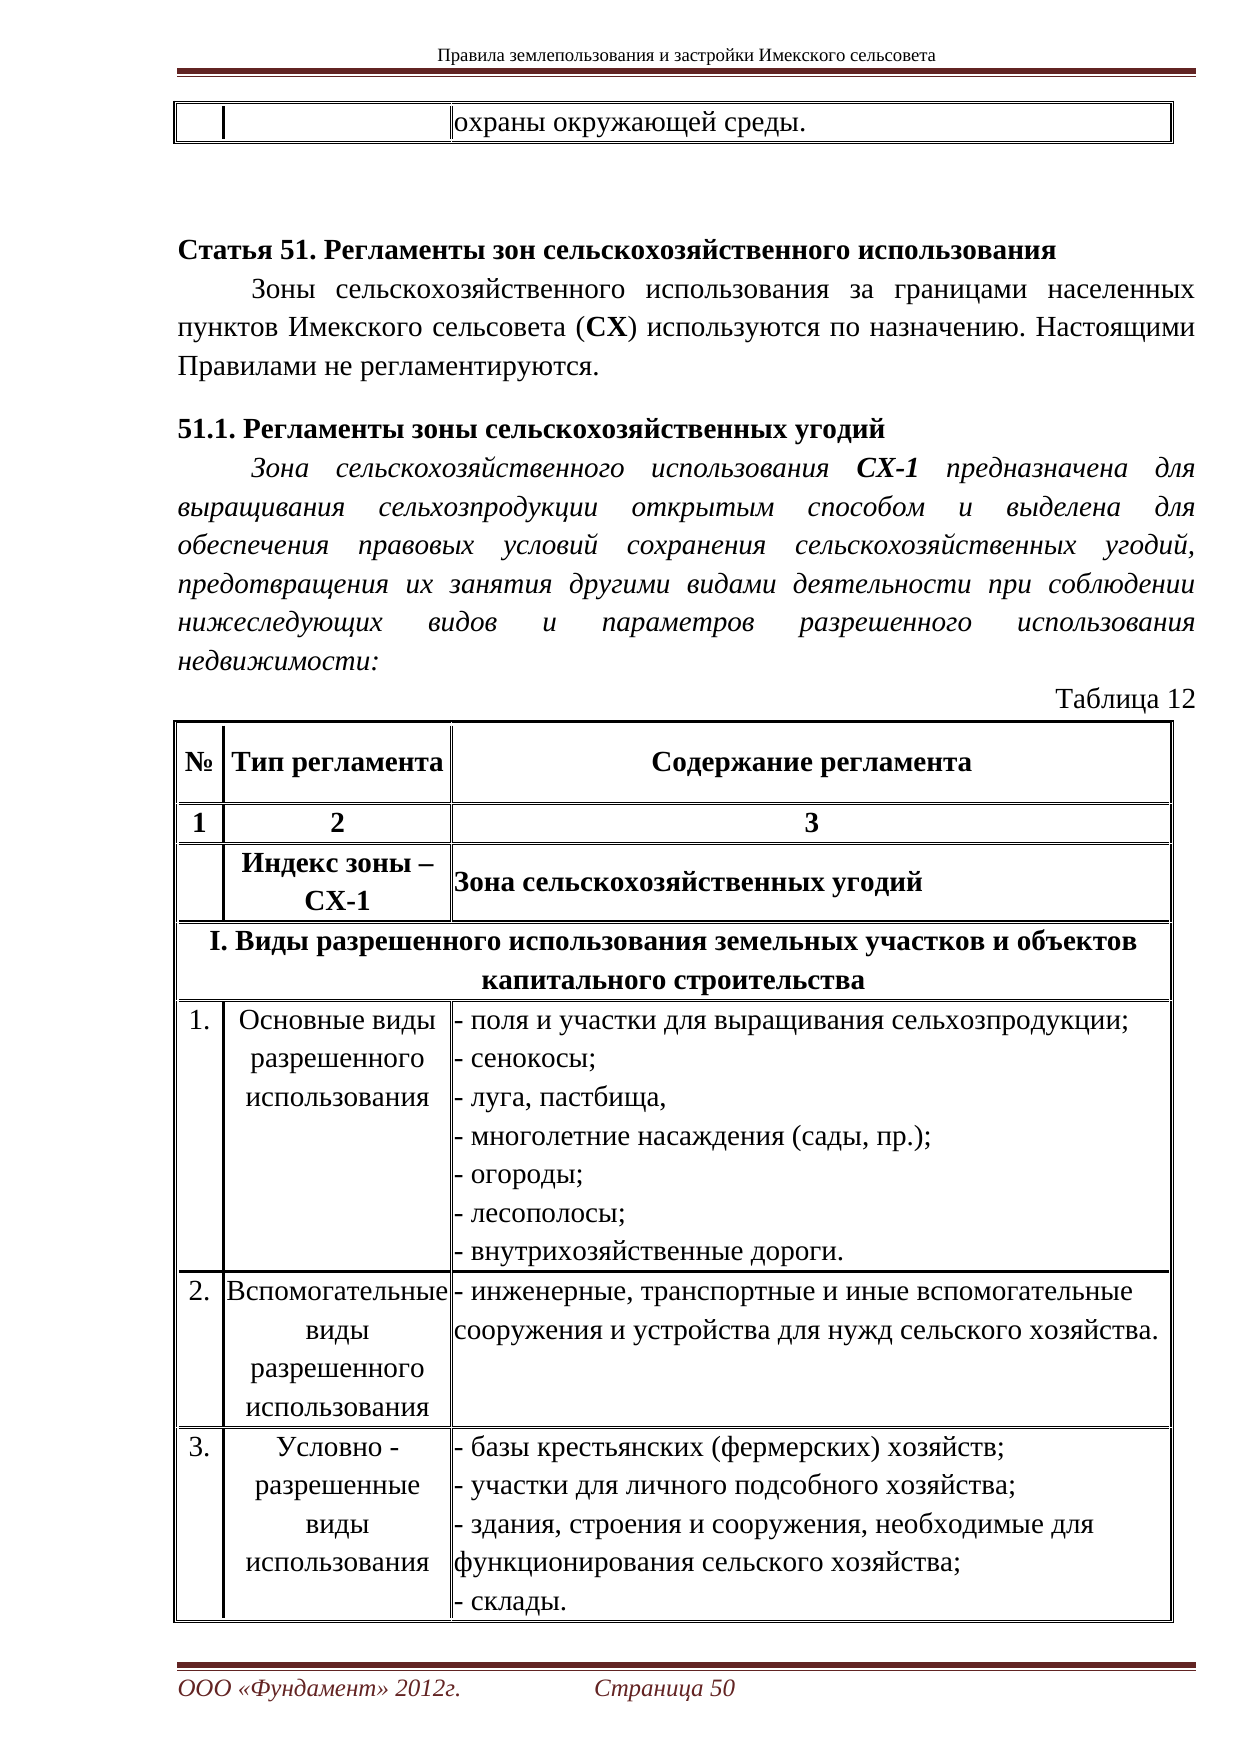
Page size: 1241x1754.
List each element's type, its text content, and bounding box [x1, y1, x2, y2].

table_header Содержание регламента [451, 723, 1170, 802]
text Зоны сельскохозяйственного использования за границами населенных пунктов Имекского сельсовета (СХ) используются по назначению. Настоящими Правилами не регламентируются. [177, 271, 1196, 382]
table_cell 1 [175, 802, 223, 842]
table_cell Условно - разрешенные виды использования [223, 1429, 451, 1620]
table_cell 1. [175, 999, 223, 1270]
text 51.1. Регламенты зоны сельскохозяйственных угодий [177, 412, 1196, 445]
table_cell - инженерные, транспортные и иные вспомогательные сооружения и устройства для нужд сельского хозяйства. [453, 1270, 1170, 1426]
table_cell Основные виды разрешенного использования [225, 1002, 450, 1270]
table_cell - поля и участки для выращивания сельхозпродукции; - сенокосы; - луга, пастбища, - многолетние насаждения (сады, пр.); - огороды; - лесополосы; - внутрихозяйственные дороги. [451, 999, 1172, 1270]
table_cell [223, 104, 451, 141]
table_cell I. Виды разрешенного использования земельных участков и объектов капитального строительства [177, 920, 1171, 999]
table_cell Зона сельскохозяйственных угодий [451, 842, 1172, 920]
table_cell 2 [225, 805, 450, 842]
table_cell - базы крестьянских (фермерских) хозяйств; - участки для личного подсобного хозяйства; - здания, строения и сооружения, необходимые для функционирования сельского хозяйства; - склады. [451, 1426, 1172, 1620]
text Таблица 12 [177, 681, 1196, 715]
table_cell 3 [451, 802, 1172, 842]
table_cell Вспомогательные виды разрешенного использования [225, 1273, 450, 1426]
table_header № [177, 723, 223, 802]
table_cell Индекс зоны – СХ-1 [225, 845, 450, 920]
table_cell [451, 104, 1170, 141]
text Зона сельскохозяйственного использования СХ-1 предназначена для выращивания сельхозпродукции открытым способом и выделена для обеспечения правовых условий сохранения сельскохозяйственных угодий, предотвращения их занятия другими видами деятельности при соблюдении нижеследующих видов и параметров разрешенного использования недвижимости: [177, 450, 1196, 676]
text Статья 51. Регламенты зон сельскохозяйственного использования [177, 232, 1196, 266]
table_cell 5. [177, 104, 223, 141]
table_cell 2. [177, 1270, 222, 1426]
table_header Тип регламента [223, 723, 451, 802]
table_cell 3. [175, 1426, 223, 1620]
table_cell [175, 842, 223, 920]
